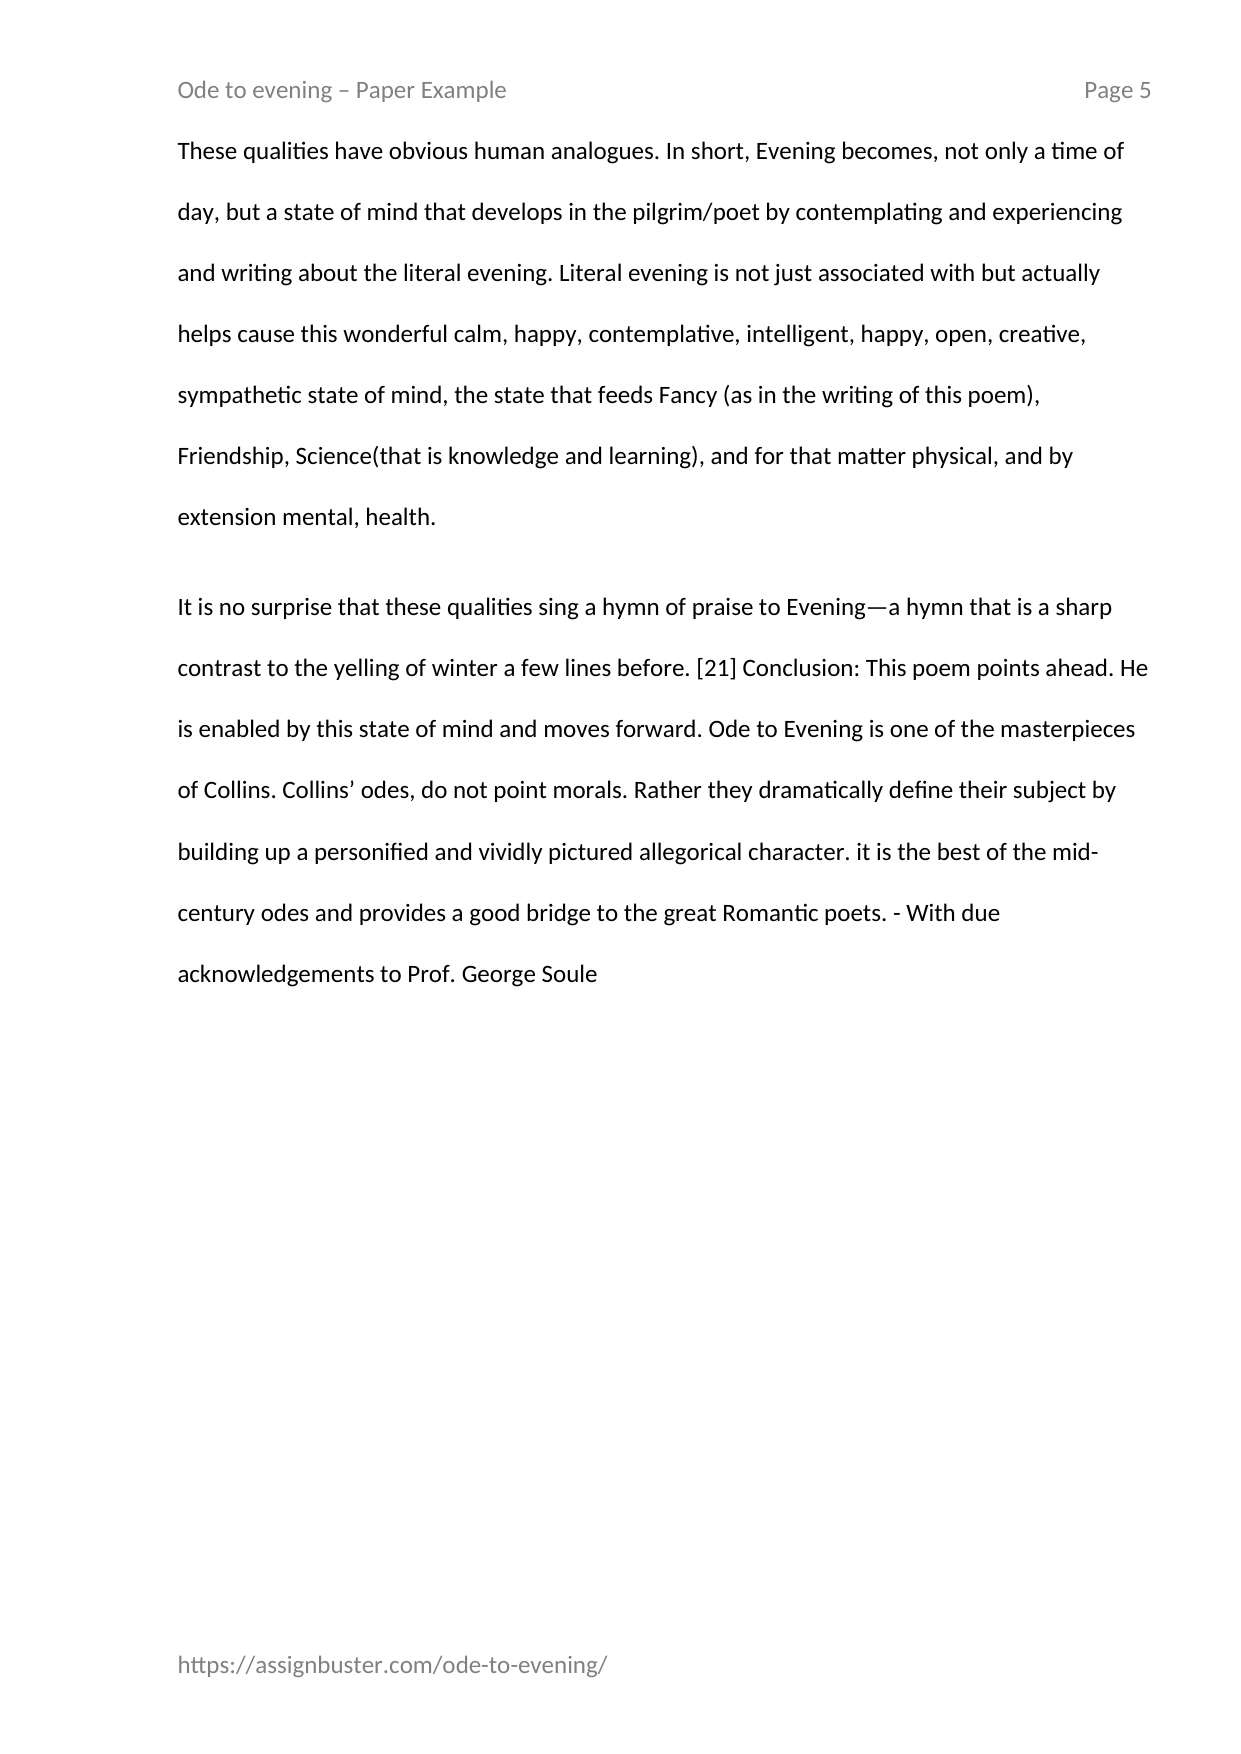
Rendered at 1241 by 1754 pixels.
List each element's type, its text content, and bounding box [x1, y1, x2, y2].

text It is no surprise that these qualities sing a hymn of praise to Evening—a hymn that is a sharp contrast to the yelling of winter a few lines before. [21] Conclusion: This poem points ahead. He is enabled by this state of mind and moves forward. Ode to Evening is one of the masterpieces of Collins. Collins’ odes, do not point morals. Rather they dramatically define their subject by building up a personified and vividly pictured allegorical character. it is the best of the mid-century odes and provides a good bridge to the great Romantic poets. - With due acknowledgements to Prof. George Soule [177, 592, 1152, 988]
text These qualities have obvious human analogues. In short, Evening becomes, not only a time of day, but a state of mind that develops in the pilgrim/poet by contemplating and experiencing and writing about the literal evening. Literal evening is not just associated with but actually helps cause this wonderful calm, happy, contemplative, intelligent, happy, open, creative, sympathetic state of mind, the state that feeds Fancy (as in the writing of this poem), Friendship, Science(that is knowledge and learning), and for that matter physical, and by extension mental, health. [177, 135, 1152, 532]
